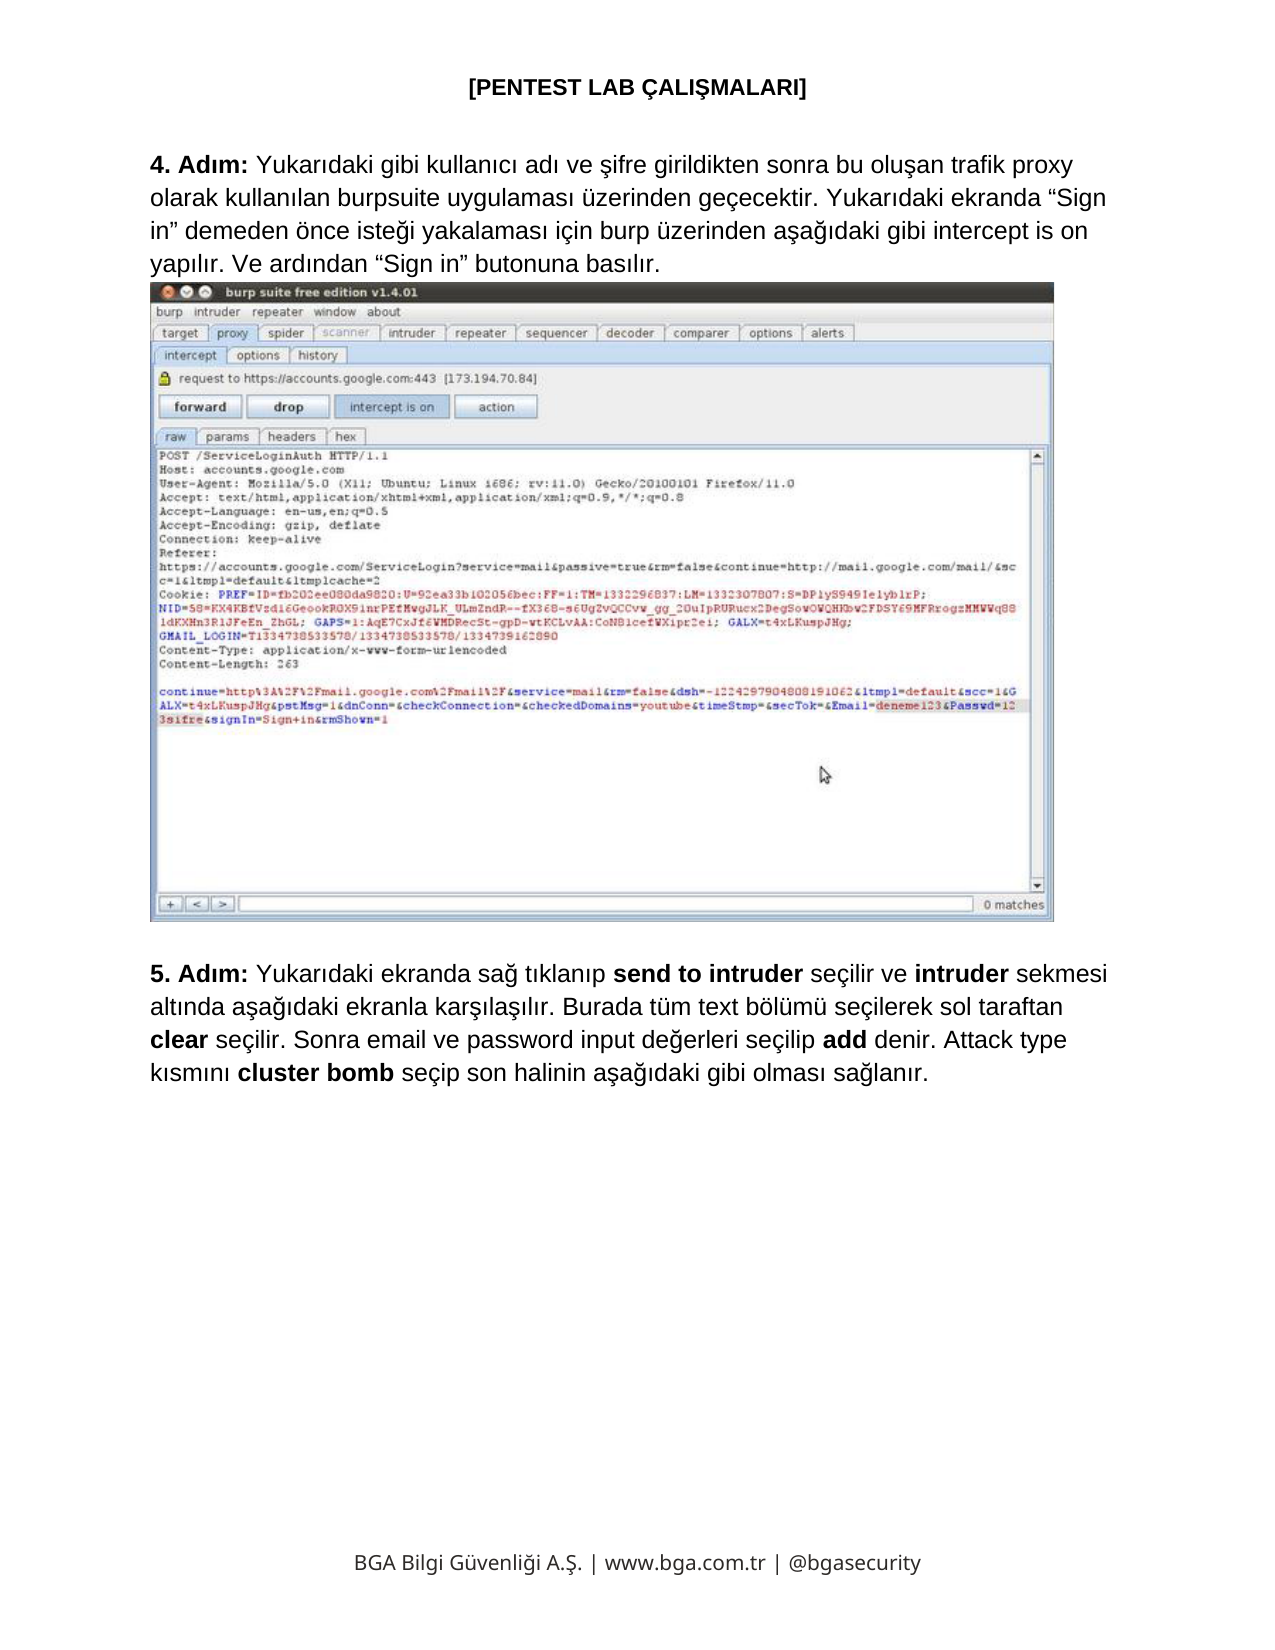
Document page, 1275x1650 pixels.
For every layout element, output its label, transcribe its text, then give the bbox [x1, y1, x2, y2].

text 5. Adım: Yukarıdaki ekranda sağ tıklanıp send to intruder seçilir ve intruder sekmesi altında aşağıdaki ekranla karşılaşılır. Burada tüm text bölümü seçilerek sol taraftan clear seçilir. Sonra email ve password input değerleri seçilip add denir. Attack type kısmını cluster bomb seçip son halinin aşağıdaki gibi olması sağlanır. [150, 958, 1125, 1086]
text 4. Adım: Yukarıdaki gibi kullanıcı adı ve şifre girildikten sonra bu oluşan trafik proxy olarak kullanılan burpsuite uygulaması üzerinden geçecektir. Yukarıdaki ekranda “Sign in” demeden önce isteği yakalaması için burp üzerinden aşağıdaki gibi intercept is on yapılır. Ve ardından “Sign in” butonuna basılır. [150, 150, 1125, 278]
